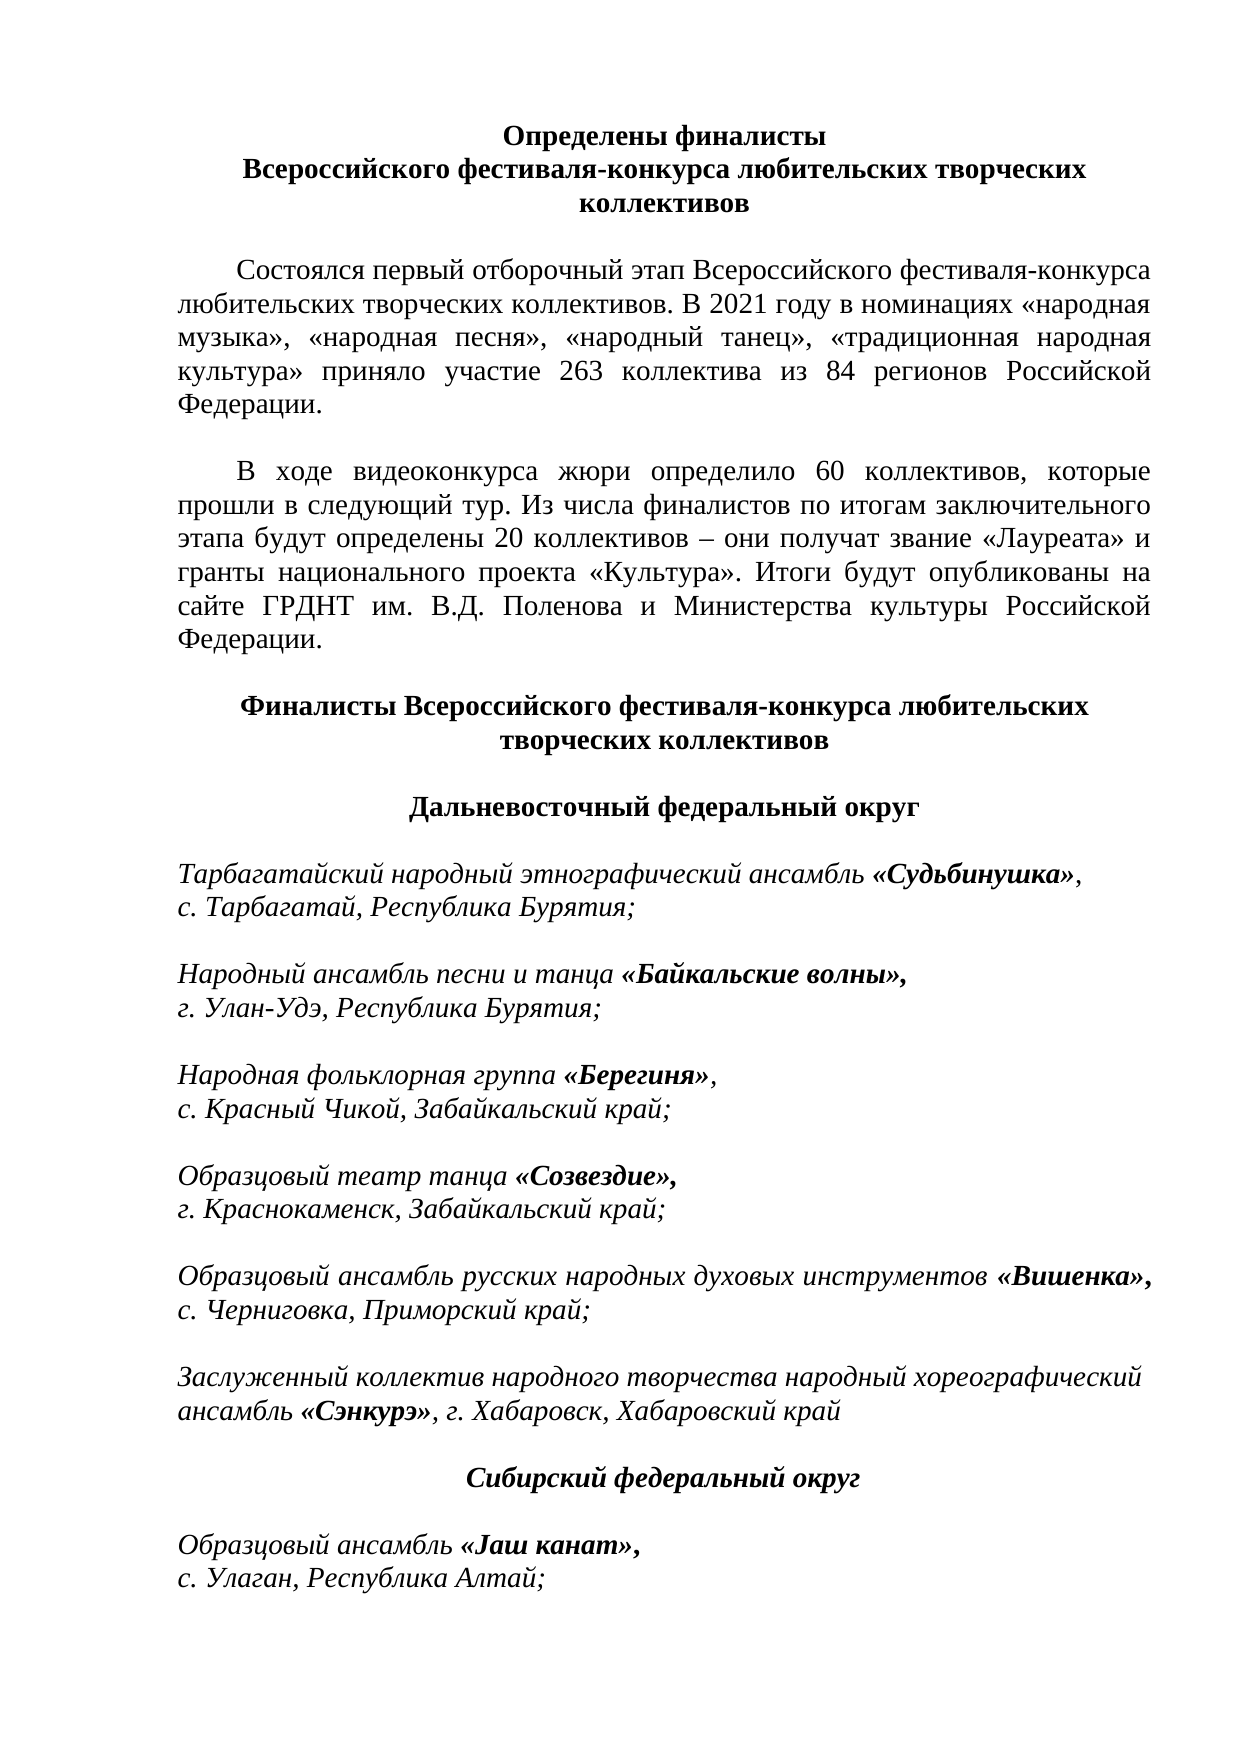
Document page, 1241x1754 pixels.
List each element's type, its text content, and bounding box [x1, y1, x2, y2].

text Финалисты Всероссийского фестиваля-конкурса любительских творческих коллективов [177, 688, 1152, 755]
text Определены финалисты [177, 118, 1152, 152]
text Сибирский федеральный округ [177, 1460, 1152, 1493]
text Состоялся первый отборочный этап Всероссийского фестиваля-конкурса любительских творческих коллективов. В 2021 году в номинациях «народная музыка», «народная песня», «народный танец», «традиционная народная культура» приняло участие 263 коллектива из 84 регионов Российской Федерации. [177, 252, 1152, 420]
text Заслуженный коллектив народного творчества народный хореографический ансамбль «Сэнкурэ», г. Хабаровск, Хабаровский край [177, 1359, 1152, 1426]
text Народный ансамбль песни и танца «Байкальские волны», г. Улан-Удэ, Республика Бурятия; [177, 957, 1152, 1024]
text В ходе видеоконкурса жюри определило 60 коллективов, которые прошли в следующий тур. Из числа финалистов по итогам заключительного этапа будут определены 20 коллективов – они получат звание «Лауреата» и гранты национального проекта «Культура». Итоги будут опубликованы на сайте ГРДНТ им. В.Д. Поленова и Министерства культуры Российской Федерации. [177, 453, 1152, 655]
text Всероссийского фестиваля-конкурса любительских творческих коллективов [177, 152, 1152, 219]
text Дальневосточный федеральный округ [177, 789, 1152, 822]
text Образцовый театр танца «Созвездие», г. Краснокаменск, Забайкальский край; [177, 1158, 1152, 1225]
text Народная фольклорная группа «Берегиня», с. Красный Чикой, Забайкальский край; [177, 1057, 1152, 1124]
text Образцовый ансамбль русских народных духовых инструментов «Вишенка», с. Черниговка, Приморский край; [177, 1258, 1152, 1326]
text Образцовый ансамбль «Jаш канат», с. Улаган, Республика Алтай; [177, 1527, 1152, 1594]
text Тарбагатайский народный этнографический ансамбль «Судьбинушка», с. Тарбагатай, Республика Бурятия; [177, 856, 1152, 923]
